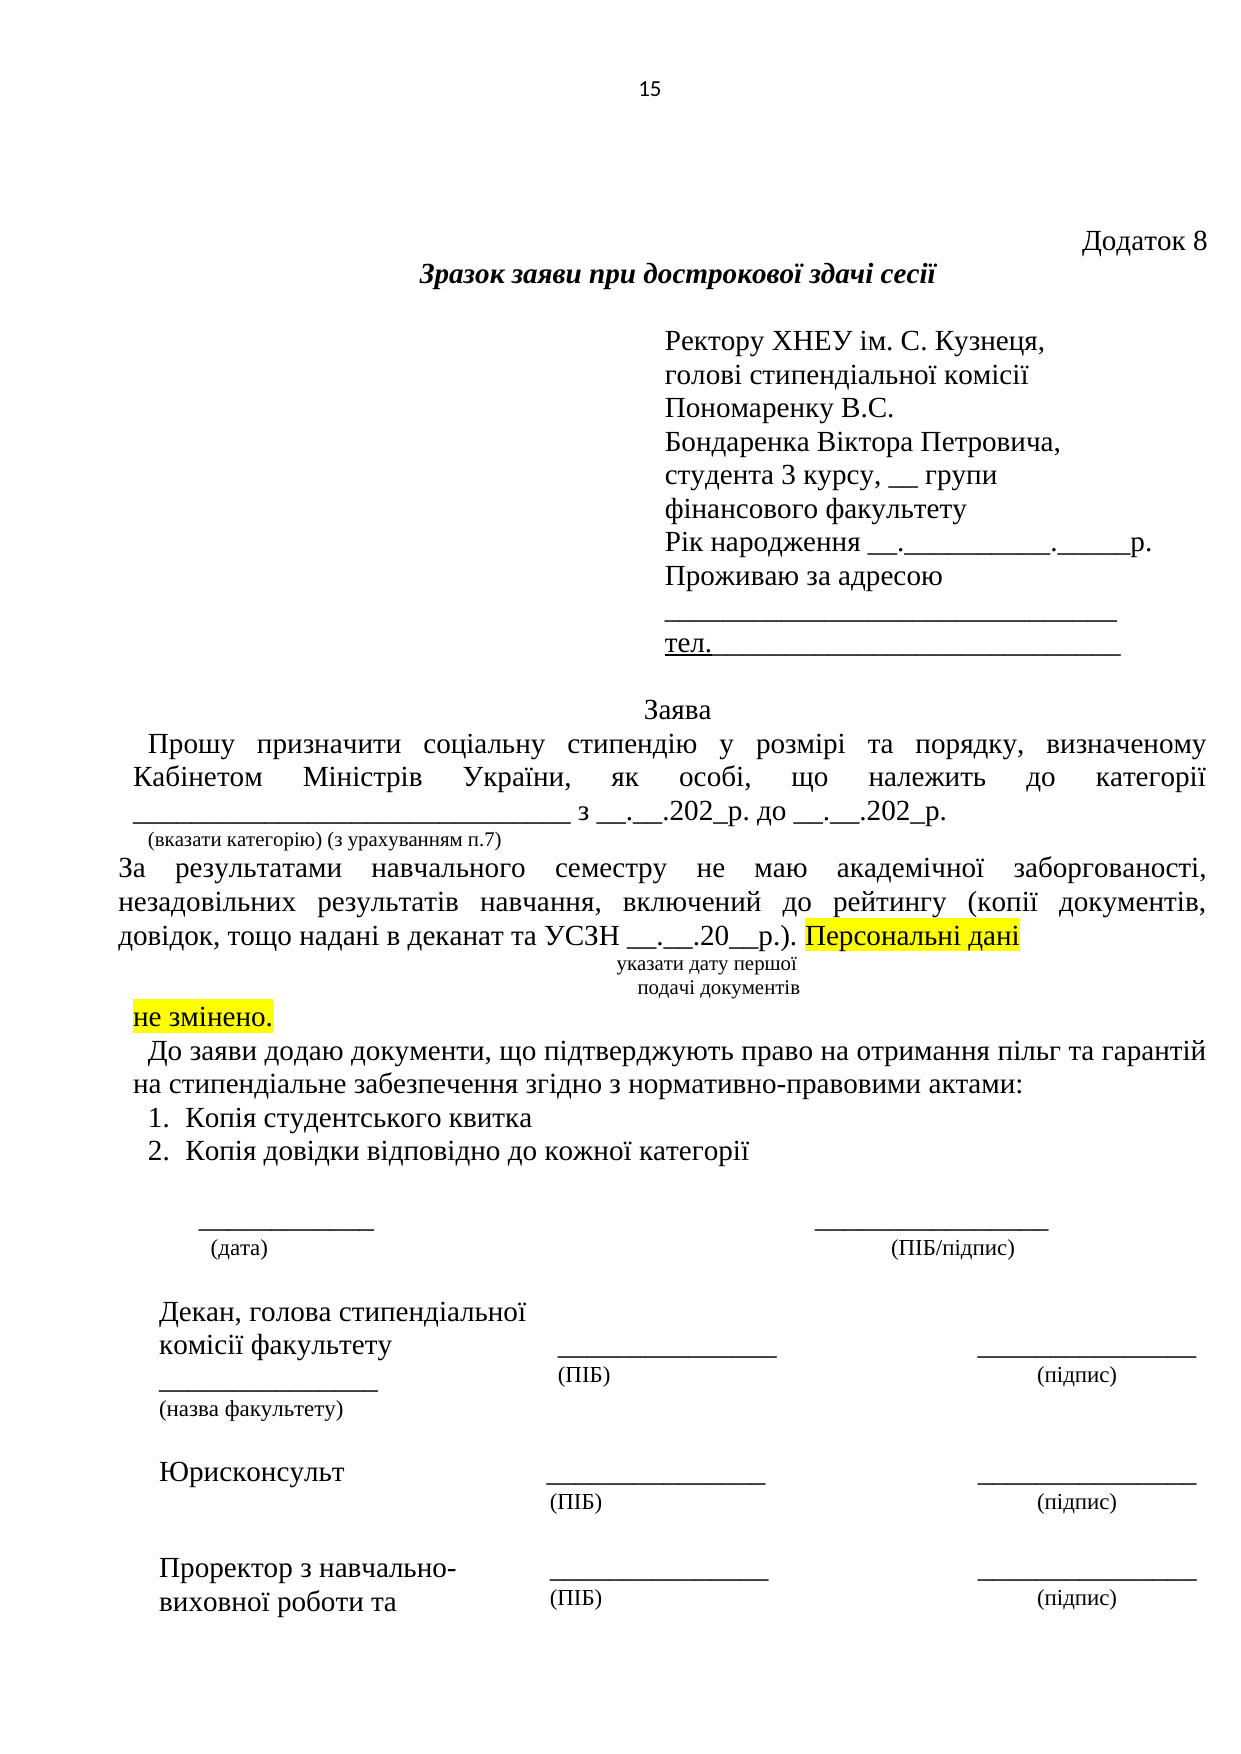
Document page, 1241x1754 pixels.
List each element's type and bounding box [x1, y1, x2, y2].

table_header [136, 130, 1219, 1629]
